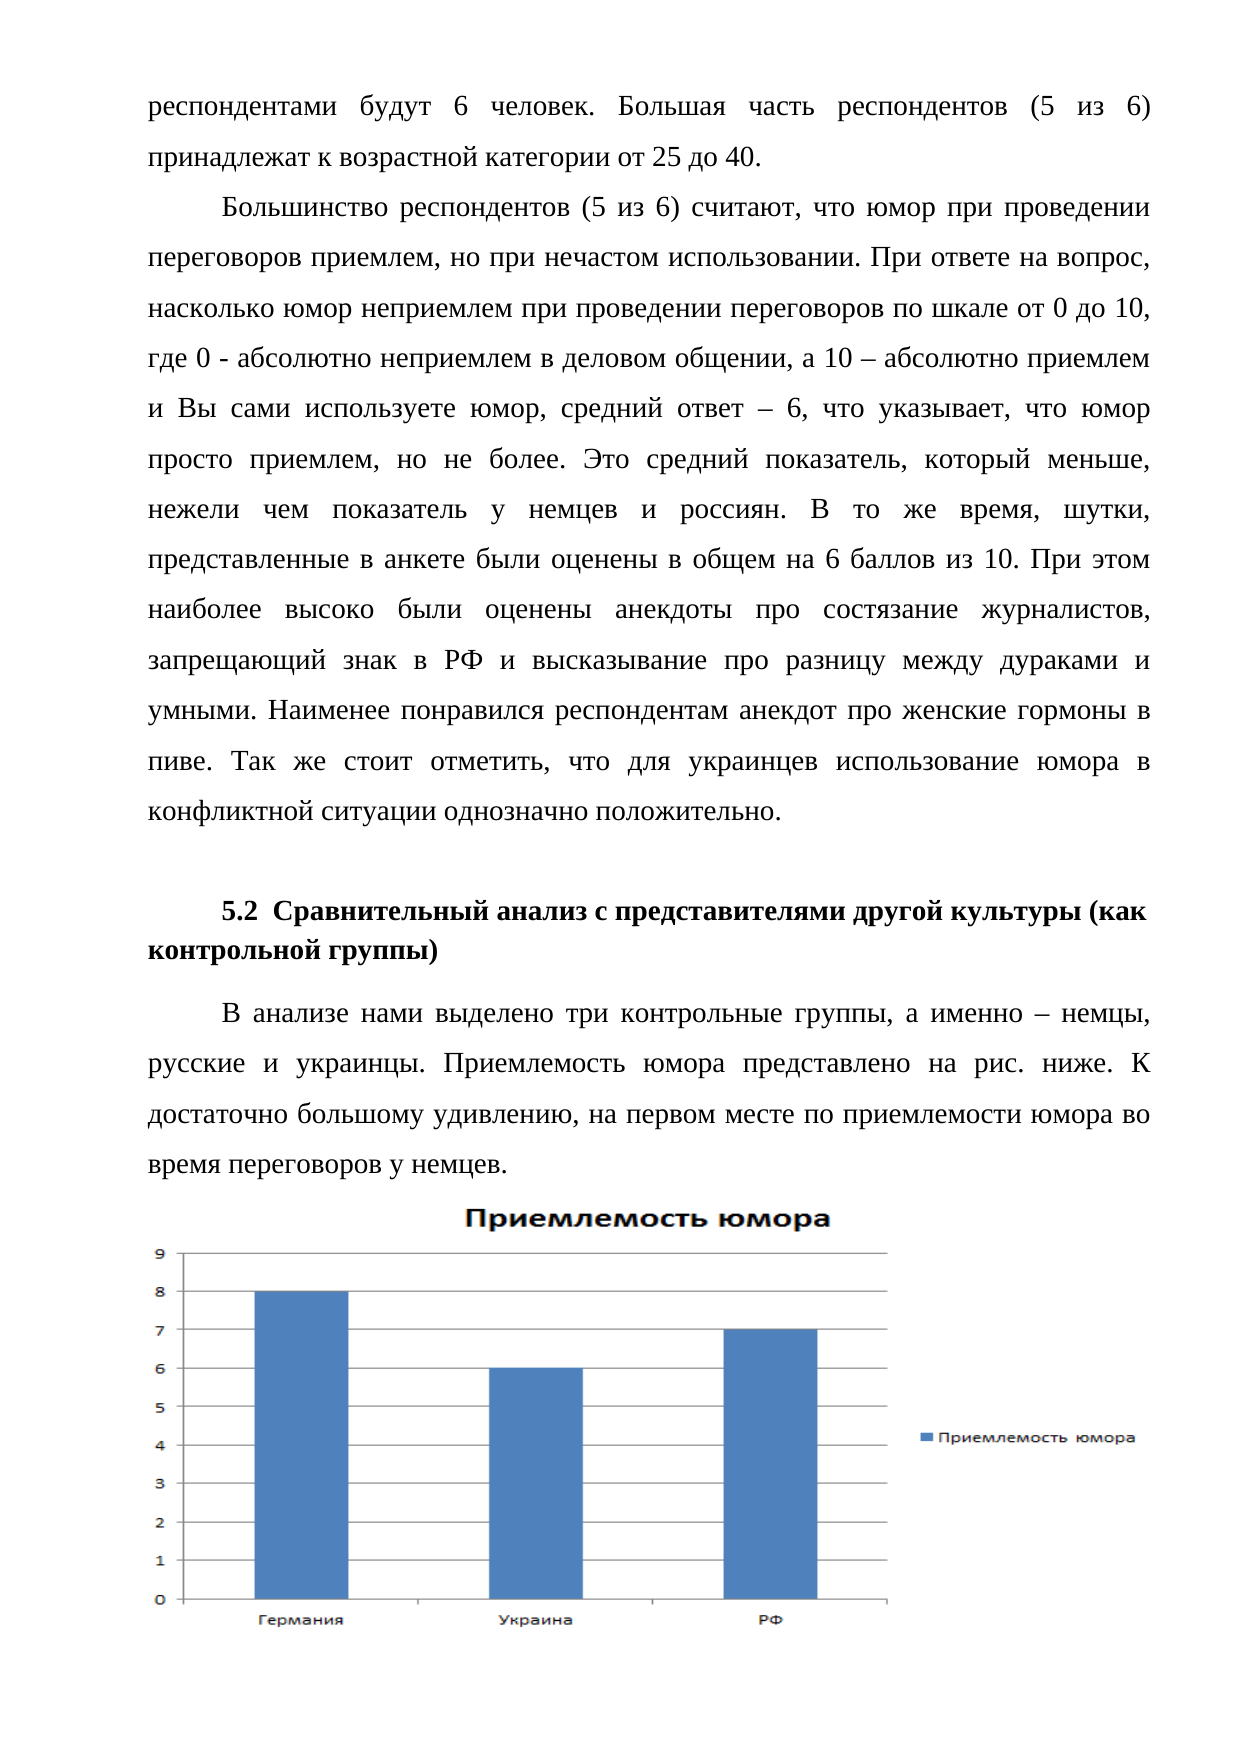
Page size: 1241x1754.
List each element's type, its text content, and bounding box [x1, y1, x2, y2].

text Большинство респондентов (5 из 6) считают, что юмор при проведении переговоров приемлем, но при нечастом использовании. При ответе на вопрос, насколько юмор неприемлем при проведении переговоров по шкале от 0 до 10, где 0 - абсолютно неприемлем в деловом общении, а 10 – абсолютно приемлем и Вы сами используете юмор, средний ответ – 6, что указывает, что юмор просто приемлем, но не более. Это средний показатель, который меньше, нежели чем показатель у немцев и россиян. В то же время, шутки, представленные в анкете были оценены в общем на 6 баллов из 10. При этом наиболее высоко были оценены анекдоты про состязание журналистов, запрещающий знак в РФ и высказывание про разницу между дураками и умными. Наименее понравился респондентам анекдот про женские гормоны в пиве. Так же стоит отметить, что для украинцев использование юмора в конфликтной ситуации однозначно положительно. [148, 189, 1152, 826]
text В анализе нами выделено три контрольные группы, а именно – немцы, русские и украинцы. Приемлемость юмора представлено на рис. ниже. К достаточно большому удивлению, на первом месте по приемлемости юмора во время переговоров у немцев. [148, 995, 1152, 1180]
picture [147, 1196, 1145, 1633]
subtitle 5.2 Сравнительный анализ с представителями другой культуры (как контрольной группы) [148, 893, 1152, 965]
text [148, 88, 1152, 172]
